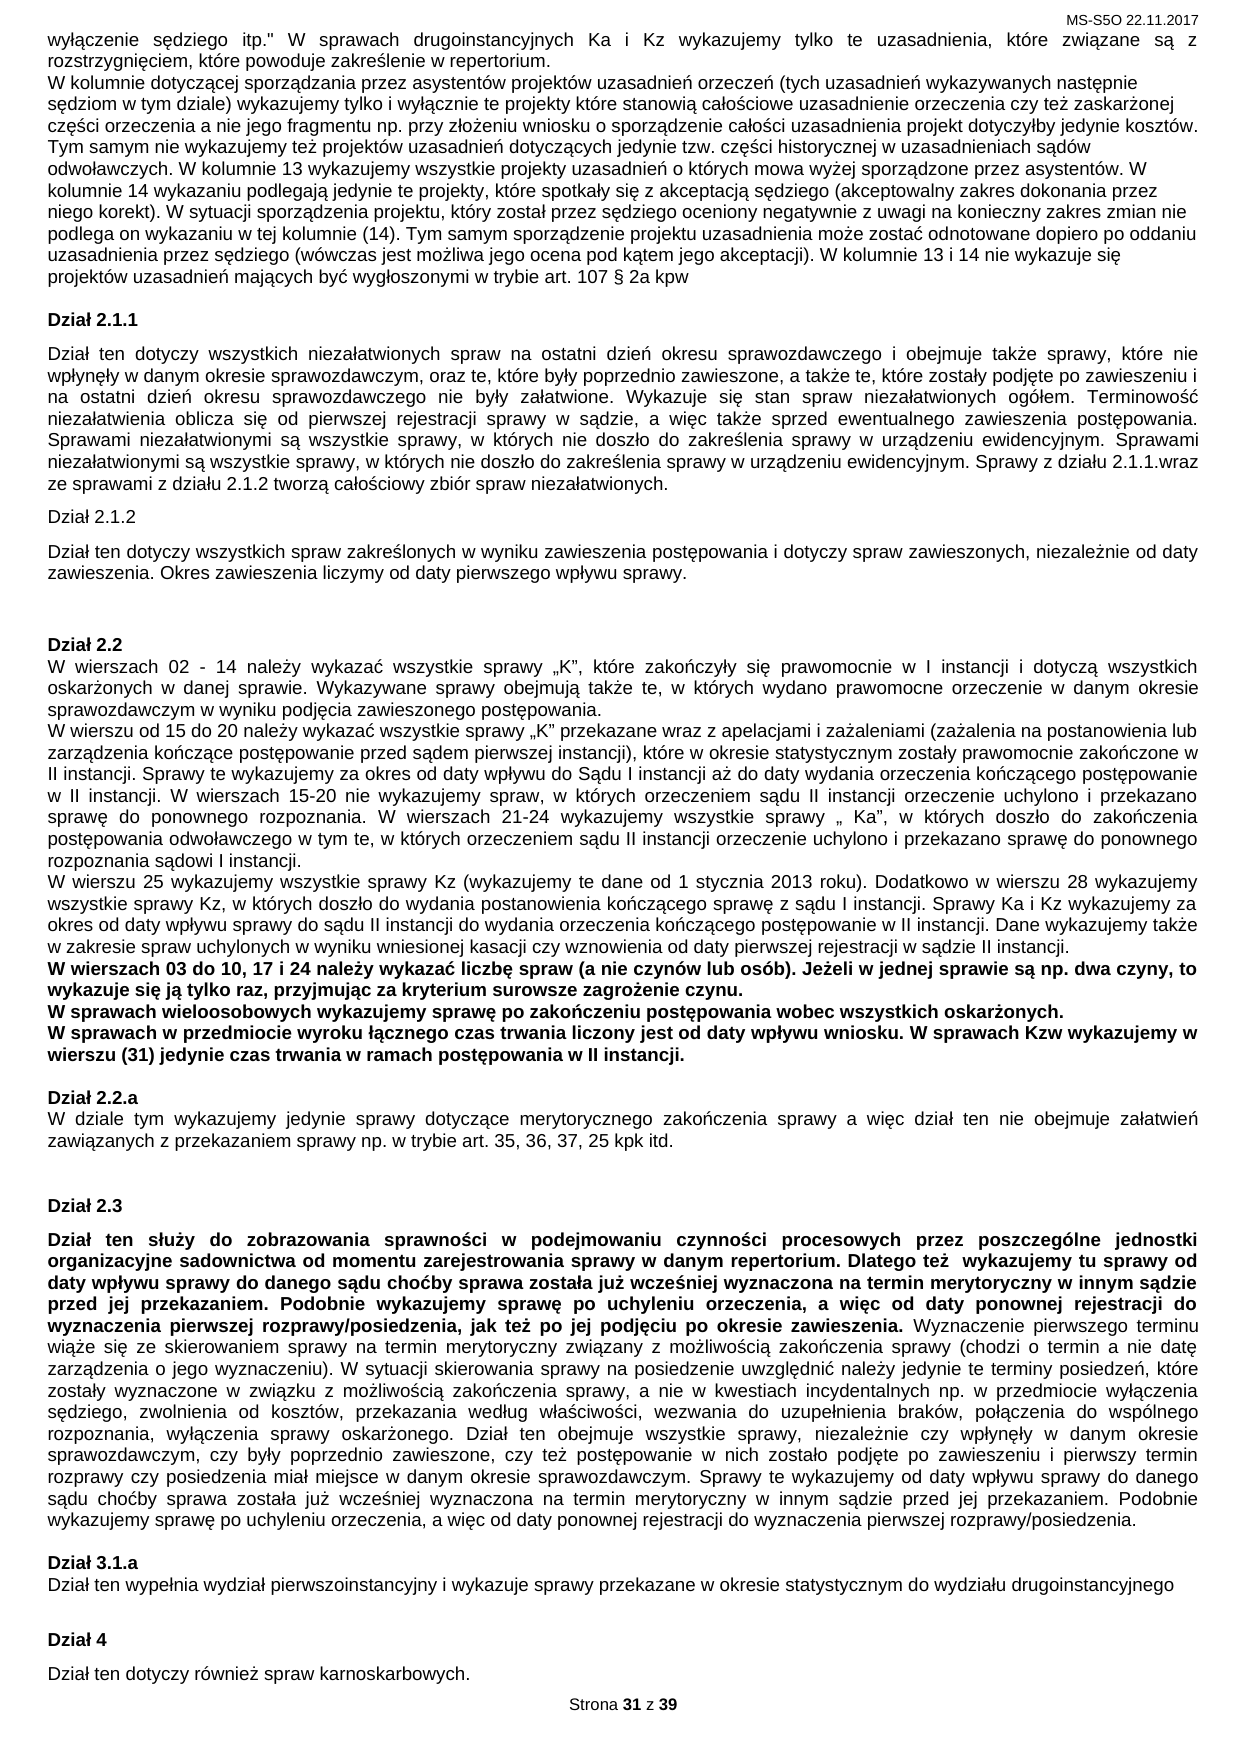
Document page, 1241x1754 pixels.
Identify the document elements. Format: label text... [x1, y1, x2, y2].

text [47, 28, 1199, 72]
text Dział ten wypełnia wydział pierwszoinstancyjny i wykazuje sprawy przekazane w okresie statystycznym do wydziału drugoinstancyjnego [47, 1573, 1199, 1595]
text W dziale tym wykazujemy jedynie sprawy dotyczące merytorycznego zakończenia sprawy a więc dział ten nie obejmuje załatwień zawiązanych z przekazaniem sprawy np. w trybie art. 35, 36, 37, 25 kpk itd. [47, 1108, 1199, 1151]
text Dział 2.3 [47, 1194, 1199, 1216]
text Dział ten służy do zobrazowania sprawności w podejmowaniu czynności procesowych przez poszczególne jednostki organizacyjne sadownictwa od momentu zarejestrowania sprawy w danym repertorium. Dlatego też wykazujemy tu sprawy od daty wpływu sprawy do danego sądu choćby sprawa została już wcześniej wyznaczona na termin merytoryczny w innym sądzie przed jej przekazaniem. Podobnie wykazujemy sprawę po uchyleniu orzeczenia, a więc od daty ponownej rejestracji do wyznaczenia pierwszej rozprawy/posiedzenia, jak też po jej podjęciu po okresie zawieszenia. Wyznaczenie pierwszego terminu wiąże się ze skierowaniem sprawy na termin merytoryczny związany z możliwością zakończenia sprawy (chodzi o termin a nie datę zarządzenia o jego wyznaczeniu). W sytuacji skierowania sprawy na posiedzenie uwzględnić należy jedynie te terminy posiedzeń, które zostały wyznaczone w związku z możliwością zakończenia sprawy, a nie w kwestiach incydentalnych np. w przedmiocie wyłączenia sędziego, zwolnienia od kosztów, przekazania według właściwości, wezwania do uzupełnienia braków, połączenia do wspólnego rozpoznania, wyłączenia sprawy oskarżonego. Dział ten obejmuje wszystkie sprawy, niezależnie czy wpłynęły w danym okresie sprawozdawczym, czy były poprzednio zawieszone, czy też postępowanie w nich zostało podjęte po zawieszeniu i pierwszy termin rozprawy czy posiedzenia miał miejsce w danym okresie sprawozdawczym. Sprawy te wykazujemy od daty wpływu sprawy do danego sądu choćby sprawa została już wcześniej wyznaczona na termin merytoryczny w innym sądzie przed jej przekazaniem. Podobnie wykazujemy sprawę po uchyleniu orzeczenia, a więc od daty ponownej rejestracji do wyznaczenia pierwszej rozprawy/posiedzenia. [47, 1228, 1199, 1530]
text Dział 2.1.2 [47, 506, 1199, 528]
text Dział 2.2.a [47, 1087, 1199, 1108]
text W sprawach wieloosobowych wykazujemy sprawę po zakończeniu postępowania wobec wszystkich oskarżonych. [47, 1000, 1199, 1022]
text W wierszu 25 wykazujemy wszystkie sprawy Kz (wykazujemy te dane od 1 stycznia 2013 roku). Dodatkowo w wierszu 28 wykazujemy wszystkie sprawy Kz, w których doszło do wydania postanowienia kończącego sprawę z sądu I instancji. Sprawy Ka i Kz wykazujemy za okres od daty wpływu sprawy do sądu II instancji do wydania orzeczenia kończącego postępowanie w II instancji. Dane wykazujemy także w zakresie spraw uchylonych w wyniku wniesionej kasacji czy wznowienia od daty pierwszej rejestracji w sądzie II instancji. [47, 871, 1199, 957]
text Dział 4 [47, 1629, 1199, 1651]
text W kolumnie dotyczącej sporządzania przez asystentów projektów uzasadnień orzeczeń (tych uzasadnień wykazywanych następnie sędziom w tym dziale) wykazujemy tylko i wyłącznie te projekty które stanowią całościowe uzasadnienie orzeczenia czy też zaskarżonej części orzeczenia a nie jego fragmentu np. przy złożeniu wniosku o sporządzenie całości uzasadnienia projekt dotyczyłby jedynie kosztów. Tym samym nie wykazujemy też projektów uzasadnień dotyczących jedynie tzw. części historycznej w uzasadnieniach sądów odwoławczych. W kolumnie 13 wykazujemy wszystkie projekty uzasadnień o których mowa wyżej sporządzone przez asystentów. W kolumnie 14 wykazaniu podlegają jedynie te projekty, które spotkały się z akceptacją sędziego (akceptowalny zakres dokonania przez niego korekt). W sytuacji sporządzenia projektu, który został przez sędziego oceniony negatywnie z uwagi na konieczny zakres zmian nie podlega on wykazaniu w tej kolumnie (14). Tym samym sporządzenie projektu uzasadnienia może zostać odnotowane dopiero po oddaniu uzasadnienia przez sędziego (wówczas jest możliwa jego ocena pod kątem jego akceptacji). W kolumnie 13 i 14 nie wykazuje się projektów uzasadnień mających być wygłoszonymi w trybie art. 107 § 2a kpw [47, 72, 1199, 287]
text Dział ten dotyczy wszystkich spraw zakreślonych w wyniku zawieszenia postępowania i dotyczy spraw zawieszonych, niezależnie od daty zawieszenia. Okres zawieszenia liczymy od daty pierwszego wpływu sprawy. [47, 540, 1199, 583]
text Dział 2.1.1 [47, 309, 1199, 330]
text W sprawach w przedmiocie wyroku łącznego czas trwania liczony jest od daty wpływu wniosku. W sprawach Kzw wykazujemy w wierszu (31) jedynie czas trwania w ramach postępowania w II instancji. [47, 1022, 1199, 1065]
text Dział 3.1.a [47, 1552, 1199, 1573]
text W wierszu od 15 do 20 należy wykazać wszystkie sprawy „K” przekazane wraz z apelacjami i zażaleniami (zażalenia na postanowienia lub zarządzenia kończące postępowanie przed sądem pierwszej instancji), które w okresie statystycznym zostały prawomocnie zakończone w II instancji. Sprawy te wykazujemy za okres od daty wpływu do Sądu I instancji aż do daty wydania orzeczenia kończącego postępowanie w II instancji. W wierszach 15-20 nie wykazujemy spraw, w których orzeczeniem sądu II instancji orzeczenie uchylono i przekazano sprawę do ponownego rozpoznania. W wierszach 21-24 wykazujemy wszystkie sprawy „ Ka”, w których doszło do zakończenia postępowania odwoławczego w tym te, w których orzeczeniem sądu II instancji orzeczenie uchylono i przekazano sprawę do ponownego rozpoznania sądowi I instancji. [47, 720, 1199, 871]
text Dział 2.2 [47, 634, 1199, 655]
text W wierszach 02 - 14 należy wykazać wszystkie sprawy „K”, które zakończyły się prawomocnie w I instancji i dotyczą wszystkich oskarżonych w danej sprawie. Wykazywane sprawy obejmują także te, w których wydano prawomocne orzeczenie w danym okresie sprawozdawczym w wyniku podjęcia zawieszonego postępowania. [47, 655, 1199, 720]
text W wierszach 03 do 10, 17 i 24 należy wykazać liczbę spraw (a nie czynów lub osób). Jeżeli w jednej sprawie są np. dwa czyny, to wykazuje się ją tylko raz, przyjmując za kryterium surowsze zagrożenie czynu. [47, 957, 1199, 1000]
text Dział ten dotyczy wszystkich niezałatwionych spraw na ostatni dzień okresu sprawozdawczego i obejmuje także sprawy, które nie wpłynęły w danym okresie sprawozdawczym, oraz te, które były poprzednio zawieszone, a także te, które zostały podjęte po zawieszeniu i na ostatni dzień okresu sprawozdawczego nie były załatwione. Wykazuje się stan spraw niezałatwionych ogółem. Terminowość niezałatwienia oblicza się od pierwszej rejestracji sprawy w sądzie, a więc także sprzed ewentualnego zawieszenia postępowania. Sprawami niezałatwionymi są wszystkie sprawy, w których nie doszło do zakreślenia sprawy w urządzeniu ewidencyjnym. Sprawami niezałatwionymi są wszystkie sprawy, w których nie doszło do zakreślenia sprawy w urządzeniu ewidencyjnym. Sprawy z działu 2.1.1.wraz ze sprawami z działu 2.1.2 tworzą całościowy zbiór spraw niezałatwionych. [47, 343, 1199, 494]
text Dział ten dotyczy również spraw karnoskarbowych. [47, 1663, 1199, 1685]
